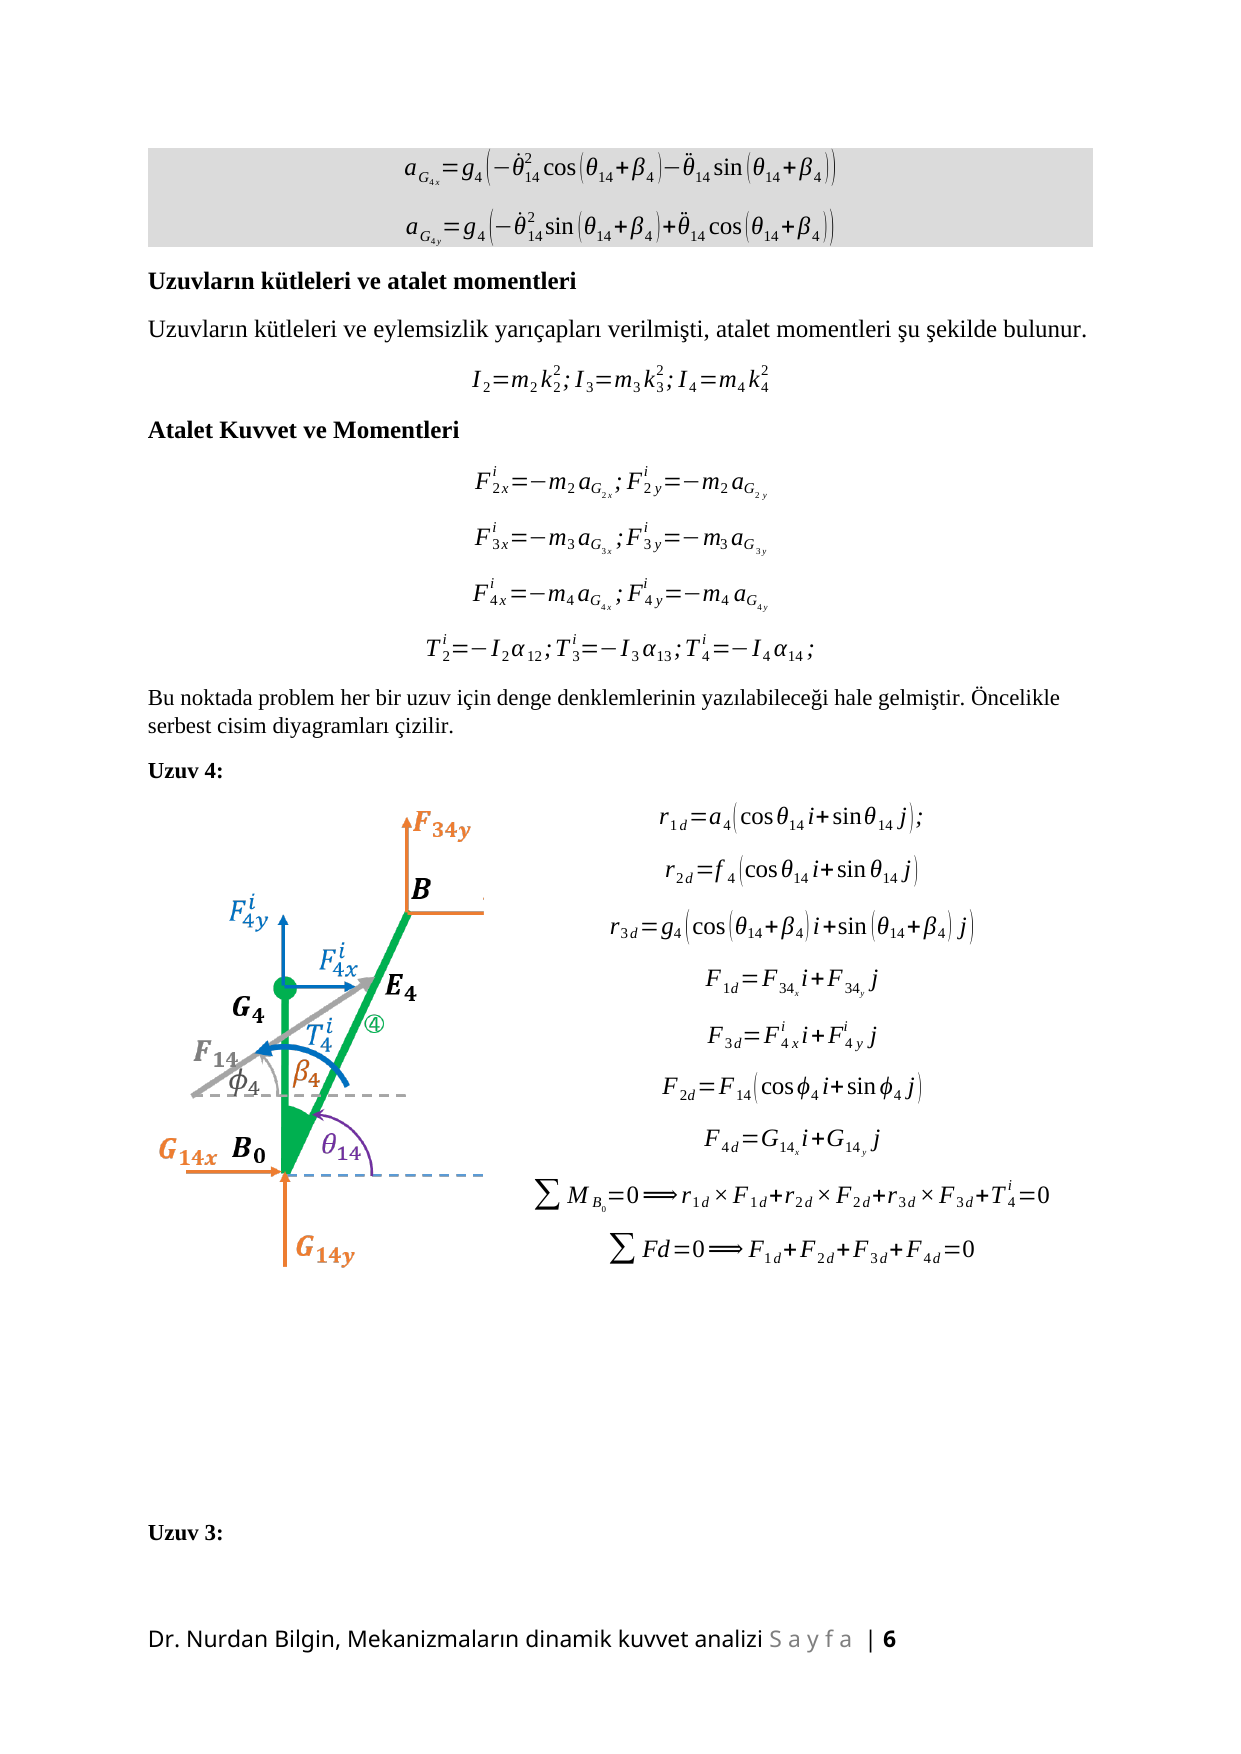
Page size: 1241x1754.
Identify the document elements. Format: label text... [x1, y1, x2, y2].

text Uzuv 4: [148, 757, 1093, 784]
text Bu noktada problem her bir uzuv için denge denklemlerinin yazılabileceği hale gelmiştir. Öncelikle serbest cisim diyagramları çizilir. [148, 684, 1093, 739]
text Uzuvların kütleleri ve atalet momentleri [148, 266, 1093, 295]
text Atalet Kuvvet ve Momentleri [148, 415, 1093, 444]
text Uzuv 3: [148, 1519, 1093, 1546]
text Uzuvların kütleleri ve eylemsizlik yarıçapları verilmişti, atalet momentleri şu şekilde bulunur. [148, 314, 1093, 342]
picture [147, 802, 483, 1275]
